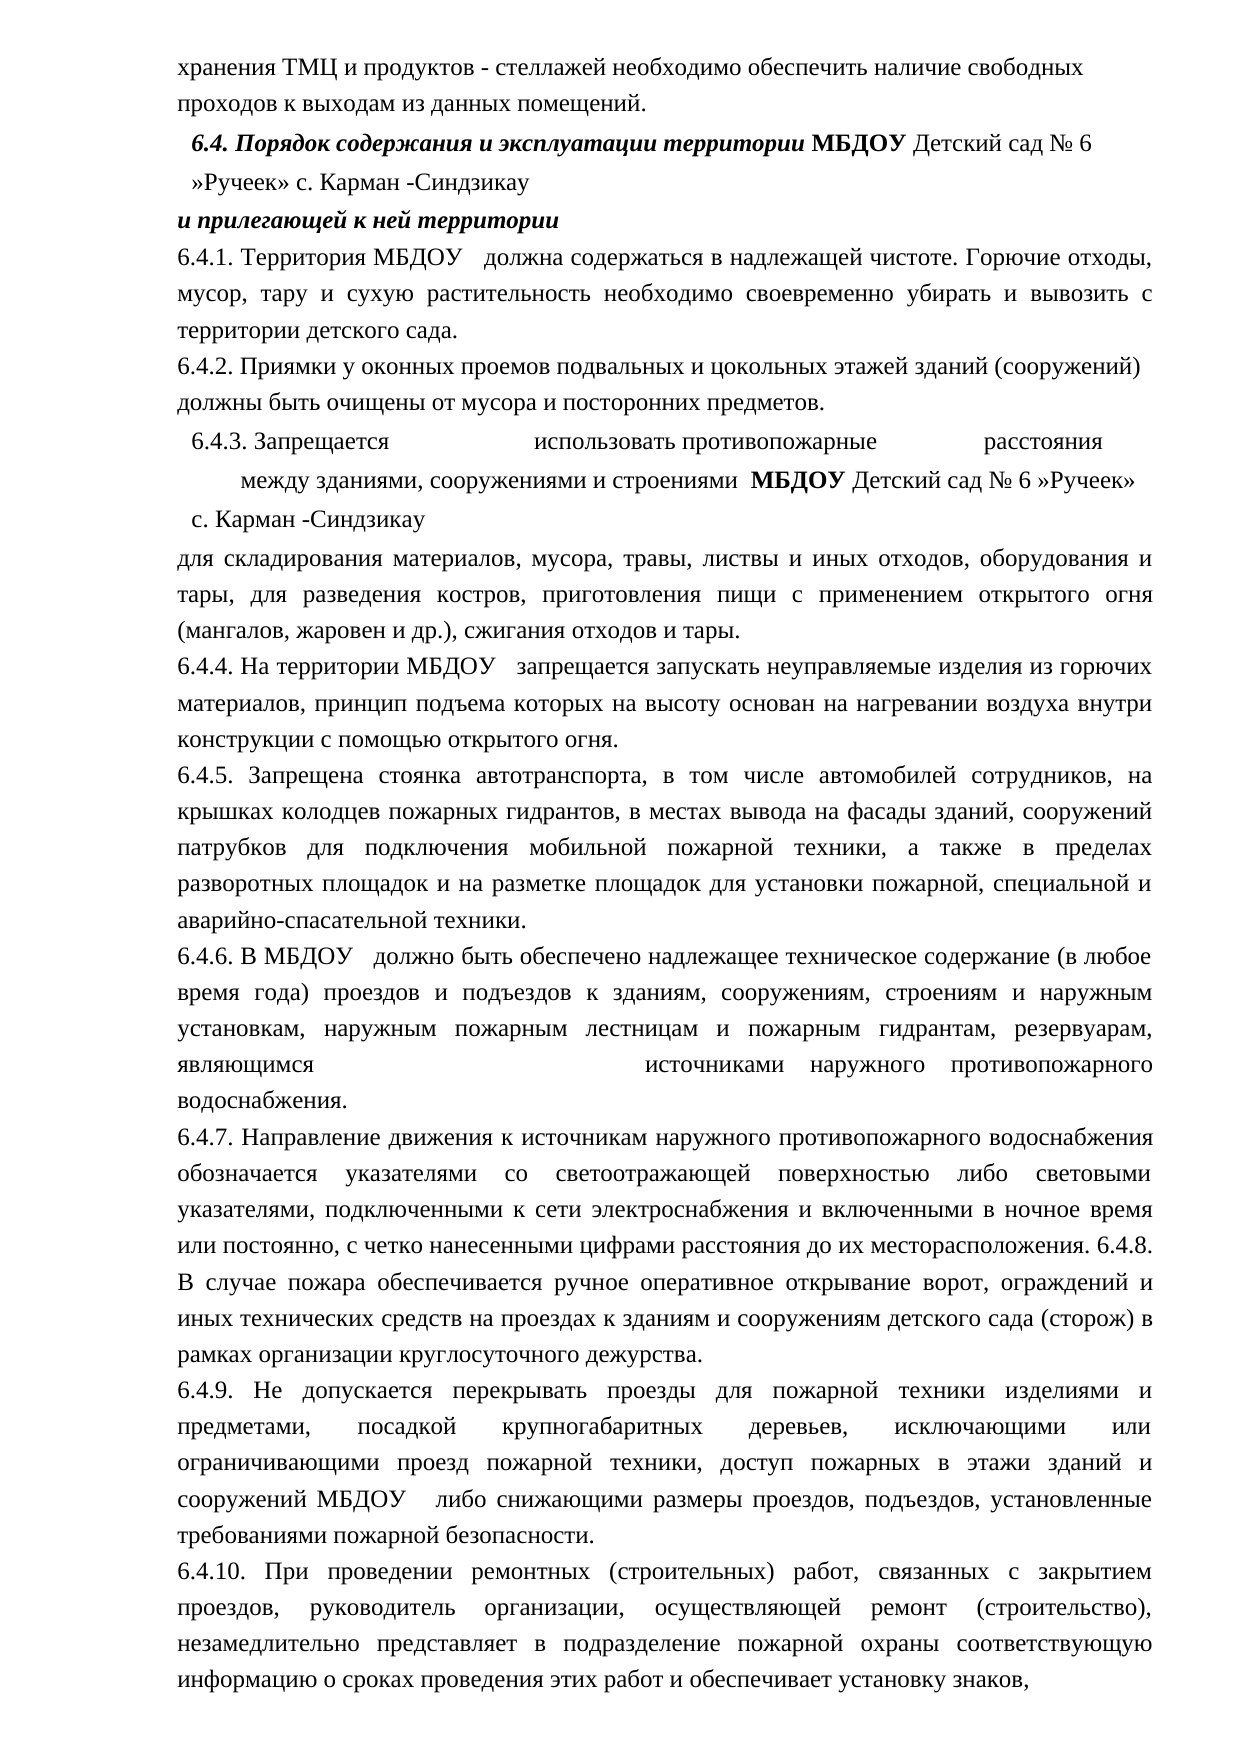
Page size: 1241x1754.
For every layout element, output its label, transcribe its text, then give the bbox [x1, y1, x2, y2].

text 6.4.6. В МБДОУ должно быть обеспечено надлежащее техническое содержание (в любое время года) проездов и подъездов к зданиям, сооружениям, строениям и наружным установкам, наружным пожарным лестницам и пожарным гидрантам, резервуарам, являющимся источниками наружного противопожарного водоснабжения. [177, 941, 1153, 1114]
text хранения ТМЦ и продуктов - стеллажей необходимо обеспечить наличие свободных проходов к выходам из данных помещений. [177, 52, 1157, 117]
text 6.4.5. Запрещена стоянка автотранспорта, в том числе автомобилей сотрудников, на крышках колодцев пожарных гидрантов, в местах вывода на фасады зданий, сооружений патрубков для подключения мобильной пожарной техники, а также в пределах разворотных площадок и на разметке площадок для установки пожарной, специальной и аварийно-спасательной техники. [177, 760, 1153, 933]
text и прилегающей к ней территории [177, 205, 1158, 234]
text 6.4.1. Территория МБДОУ должна содержаться в надлежащей чистоте. Горючие отходы, мусор, тару и сухую растительность необходимо своевременно убирать и вывозить с территории детского сада. [177, 242, 1154, 343]
text 6.4.9. Не допускается перекрывать проезды для пожарной техники изделиями и предметами, посадкой крупногабаритных деревьев, исключающими или ограничивающими проезд пожарной техники, доступ пожарных в этажи зданий и сооружений МБДОУ либо снижающими размеры проездов, подъездов, установленные требованиями пожарной безопасности. [177, 1375, 1153, 1548]
text 6.4. Порядок содержания и эксплуатации территории МБДОУ Детский сад № 6 »Ручеек» с. Карман -Синдзикау [191, 128, 1157, 195]
text 6.4.2. Приямки у оконных проемов подвальных и цокольных этажей зданий (сооружений) должны быть очищены от мусора и посторонних предметов. [177, 351, 1157, 416]
text 6.4.3. Запрещается использовать противопожарные расстояния между зданиями, сооружениями и строениями МБДОУ Детский сад № 6 »Ручеек» с. Карман -Синдзикау [191, 426, 1157, 533]
text 6.4.7. Направление движения к источникам наружного противопожарного водоснабжения обозначается указателями со светоотражающей поверхностью либо световыми указателями, подключенными к сети электроснабжения и включенными в ночное время или постоянно, с четко нанесенными цифрами расстояния до их месторасположения. 6.4.8. В случае пожара обеспечивается ручное оперативное открывание ворот, ограждений и иных технических средств на проездах к зданиям и сооружениям детского сада (сторож) в рамках организации круглосуточного дежурства. [177, 1122, 1154, 1368]
text 6.4.10. При проведении ремонтных (строительных) работ, связанных с закрытием проездов, руководитель организации, осуществляющей ремонт (строительство), незамедлительно представляет в подразделение пожарной охраны соответствующую информацию о сроках проведения этих работ и обеспечивает установку знаков, [177, 1556, 1153, 1693]
text для складирования материалов, мусора, травы, листвы и иных отходов, оборудования и тары, для разведения костров, приготовления пищи с применением открытого огня (мангалов, жаровен и др.), сжигания отходов и тары. [177, 543, 1154, 644]
text 6.4.4. На территории МБДОУ запрещается запускать неуправляемые изделия из горючих материалов, принцип подъема которых на высоту основан на нагревании воздуха внутри конструкции с помощью открытого огня. [177, 651, 1153, 752]
